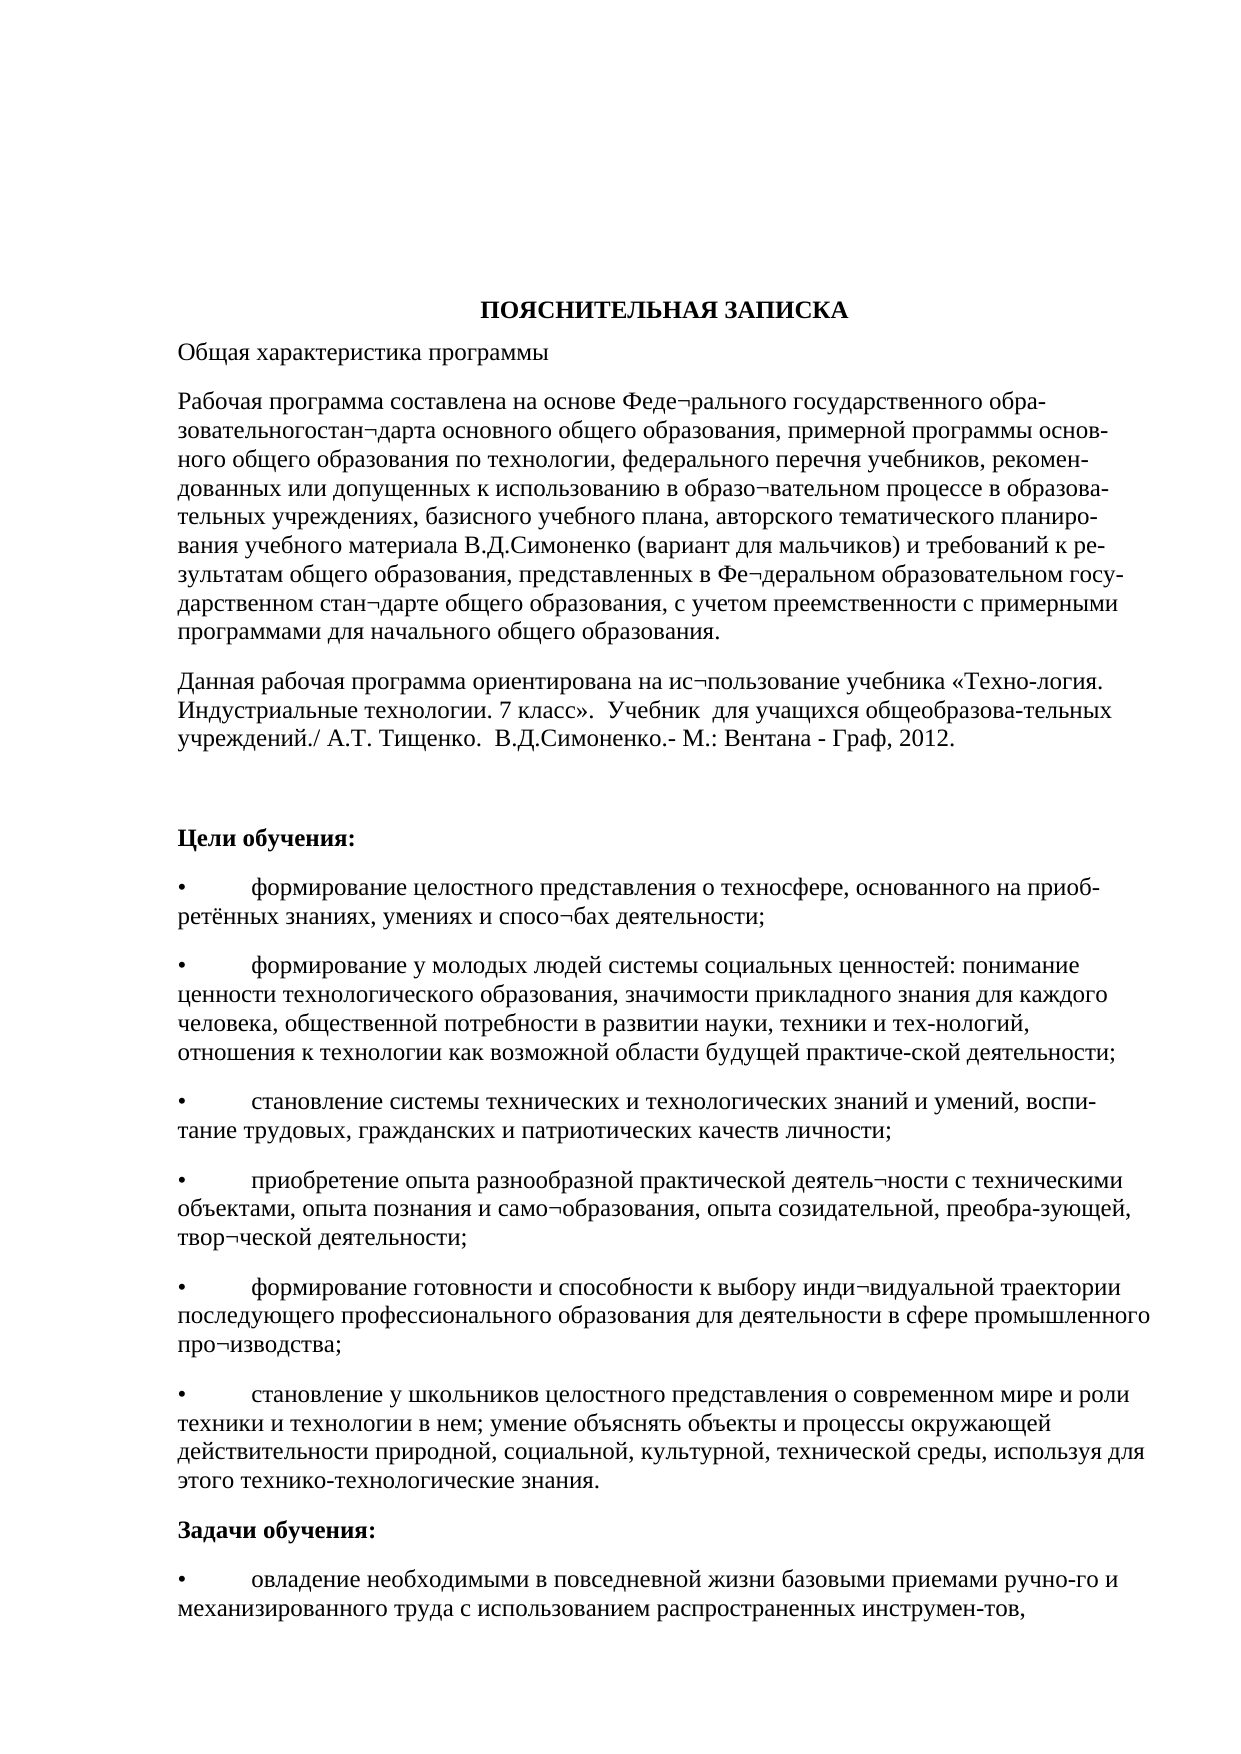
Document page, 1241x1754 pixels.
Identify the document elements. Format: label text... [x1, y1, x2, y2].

text • становление системы технических и технологических знаний и умений, воспи-тание трудовых, гражданских и патриотических качеств личности; [177, 1086, 1152, 1144]
text • формирование готовности и способности к выбору инди¬видуальной траектории последующего профессионального образования для деятельности в сфере промышленного про¬изводства; [177, 1272, 1152, 1358]
text Цели обучения: [177, 823, 1152, 851]
text Рабочая программа составлена на основе Феде¬рального государственного обра-зовательногостан¬дарта основного общего образования, примерной программы основ-ного общего образования по технологии, федерального перечня учебников, рекомен-дованных или допущенных к использованию в образо¬вательном процессе в образова-тельных учреждениях, базисного учебного плана, авторского тематического планиро-вания учебного материала В.Д.Симоненко (вариант для мальчиков) и требований к ре-зультатам общего образования, представленных в Фе¬деральном образовательном госу-дарственном стан¬дарте общего образования, с учетом преемственности с примерными программами для начального общего образования. [177, 386, 1152, 645]
text Данная рабочая программа ориентирована на ис¬пользование учебника «Техно-логия. Индустриальные технологии. 7 класс». Учебник для учащихся общеобразова-тельных учреждений./ А.Т. Тищенко. В.Д.Симоненко.- М.: Вентана - Граф, 2012. [177, 666, 1152, 752]
text • становление у школьников целостного представления о современном мире и роли техники и технологии в нем; умение объяснять объекты и процессы окружающей действительности природной, социальной, культурной, технической среды, используя для этого технико-технологические знания. [177, 1379, 1152, 1494]
text • формирование у молодых людей системы социальных ценностей: понимание ценности технологического образования, значимости прикладного знания для каждого человека, общественной потребности в развитии науки, техники и тех-нологий, отношения к технологии как возможной области будущей практиче-ской деятельности; [177, 951, 1152, 1066]
text • приобретение опыта разнообразной практической деятель¬ности с техническими объектами, опыта познания и само¬образования, опыта созидательной, преобра-зующей, твор¬ческой деятельности; [177, 1165, 1152, 1251]
text Задачи обучения: [177, 1515, 1152, 1543]
text Общая характеристика программы [177, 337, 1152, 366]
text • формирование целостного представления о техносфере, основанного на приоб-ретённых знаниях, умениях и спосо¬бах деятельности; [177, 872, 1152, 930]
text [177, 1564, 1152, 1622]
text ПОЯСНИТЕЛЬНАЯ ЗАПИСКА [177, 296, 1152, 324]
